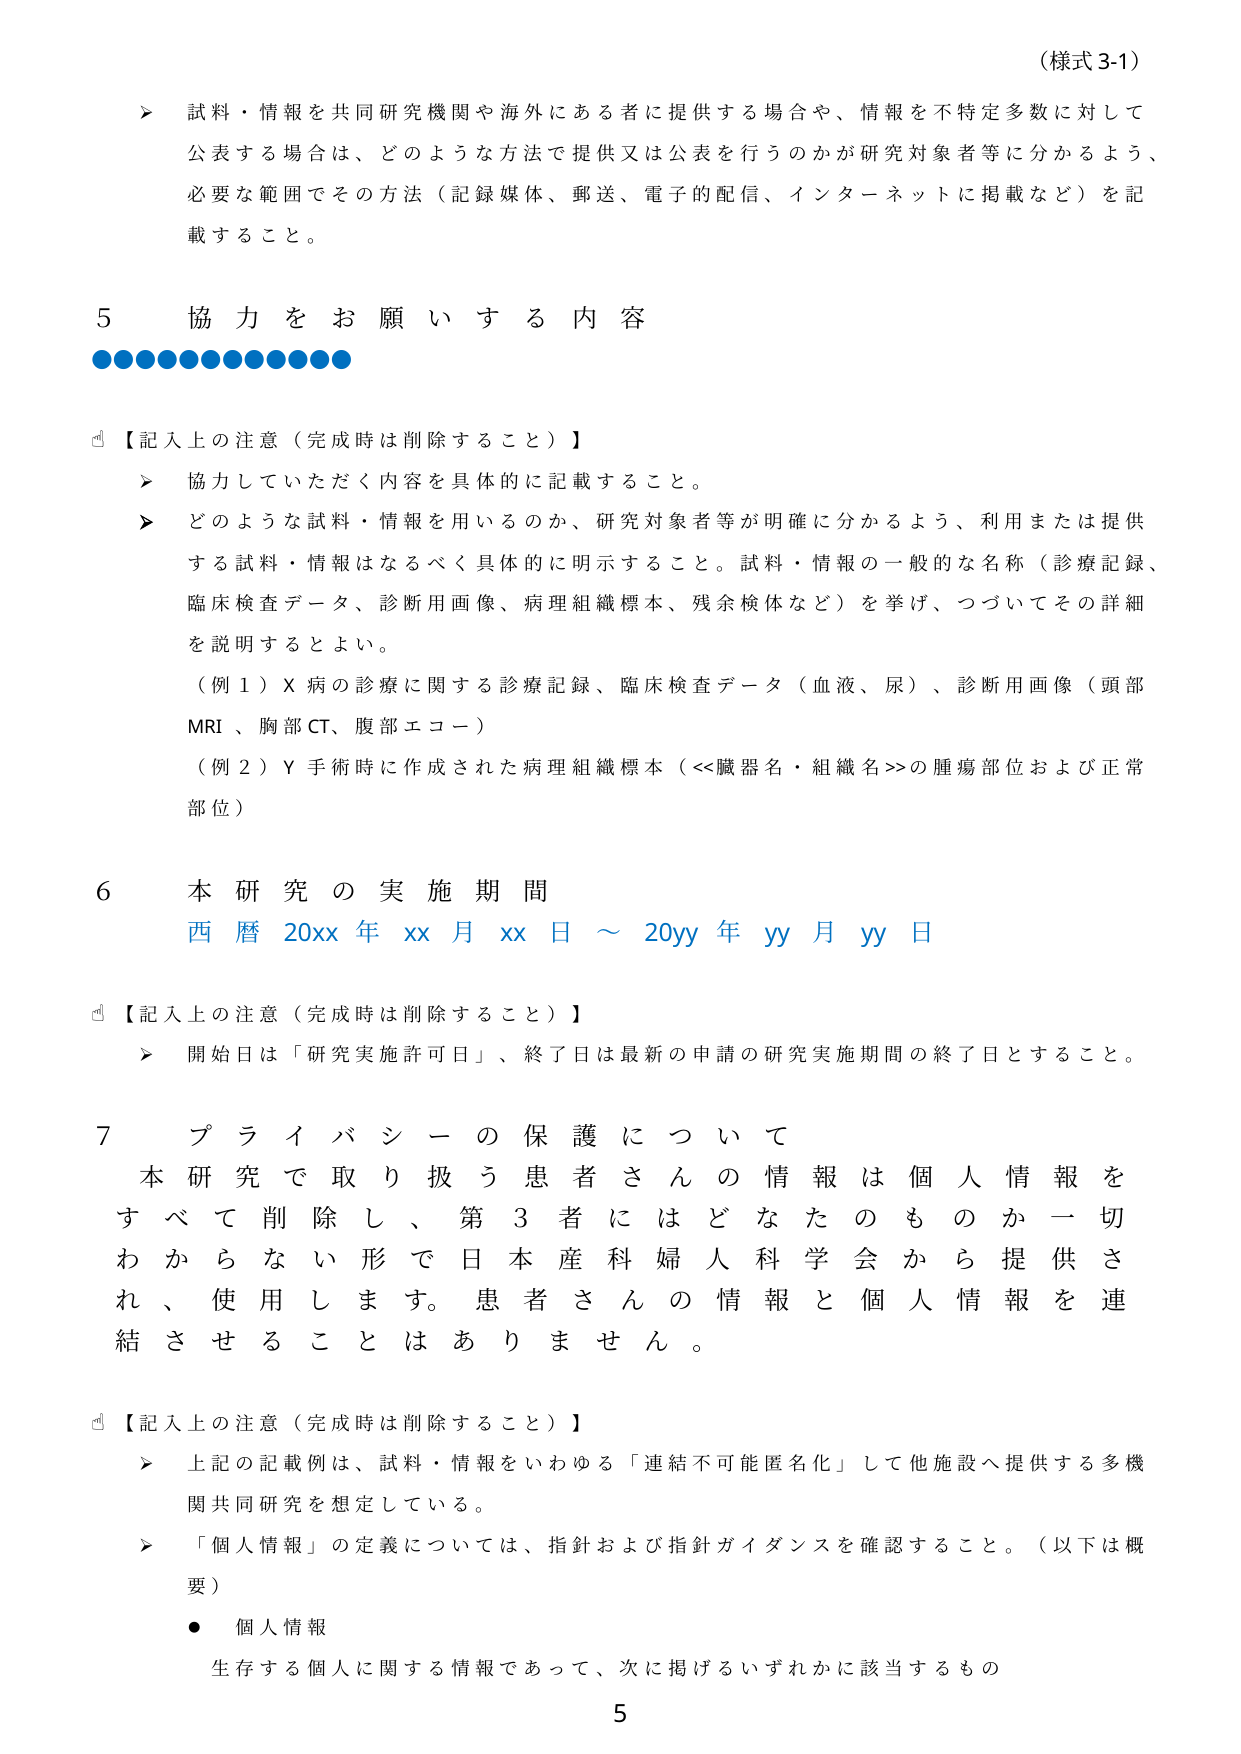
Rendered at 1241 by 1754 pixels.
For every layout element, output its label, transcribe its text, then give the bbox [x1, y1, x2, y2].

text ●●●●●●●●●●●● [91, 337, 1149, 378]
text ６ 本研究の実施期間 [91, 869, 1149, 910]
list 上記の記載例は、試料・情報をいわゆる「連結不可能匿名化」して他施設へ提供する多機関共同研究を想定している。 [134, 1442, 1149, 1524]
text 【記入上の注意（完成時は削除すること）】 [91, 418, 1149, 459]
text （例１）X病の診療に関する診療記録、臨床検査データ（血液、尿）、診断用画像（頭部MRI、胸部CT、腹部エコー） [178, 664, 1149, 746]
text ５ 協力をお願いする内容 [91, 296, 1149, 337]
list 「個人情報」の定義については、指針および指針ガイダンスを確認すること。（以下は概要） [134, 1524, 1149, 1606]
list どのような試料・情報を用いるのか、研究対象者等が明確に分かるよう、利用または提供する試料・情報はなるべく具体的に明示すること。試料・情報の一般的な名称（診療記録、臨床検査データ、診断用画像、病理組織標本、残余検体など）を挙げ、つづいてその詳細を説明するとよい。 [134, 500, 1149, 664]
text 本研究で取り扱う患者さんの情報は個人情報をすべて削除し、第３者にはどなたのものか一切わからない形で日本産科婦人科学会から提供され、使用します。患者さんの情報と個人情報を連結させることはありません。 [115, 1155, 1149, 1360]
list 試料・情報を共同研究機関や海外にある者に提供する場合や、情報を不特定多数に対して公表する場合は、どのような方法で提供又は公表を行うのかが研究対象者等に分かるよう、必要な範囲でその方法（記録媒体、郵送、電子的配信、インターネットに掲載など）を記載すること。 [134, 91, 1149, 255]
text 【記入上の注意（完成時は削除すること）】 [91, 1401, 1149, 1442]
text 西暦20xx年xx月xx日〜20yy年yy月yy日 [91, 910, 1149, 951]
list 開始日は「研究実施許可日」、終了日は最新の申請の研究実施期間の終了日とすること。 [134, 1033, 1149, 1073]
text 【記入上の注意（完成時は削除すること）】 [91, 992, 1149, 1033]
text （例２）Y手術時に作成された病理組織標本（<<臓器名・組織名>>の腫瘍部位および正常部位） [178, 746, 1149, 828]
list 個人情報 [178, 1606, 1149, 1647]
list 協力していただく内容を具体的に記載すること。 [134, 459, 1149, 500]
text ７ プライバシーの保護について [91, 1114, 1149, 1155]
text 生存する個人に関する情報であって、次に掲げるいずれかに該当するもの [191, 1647, 1149, 1688]
